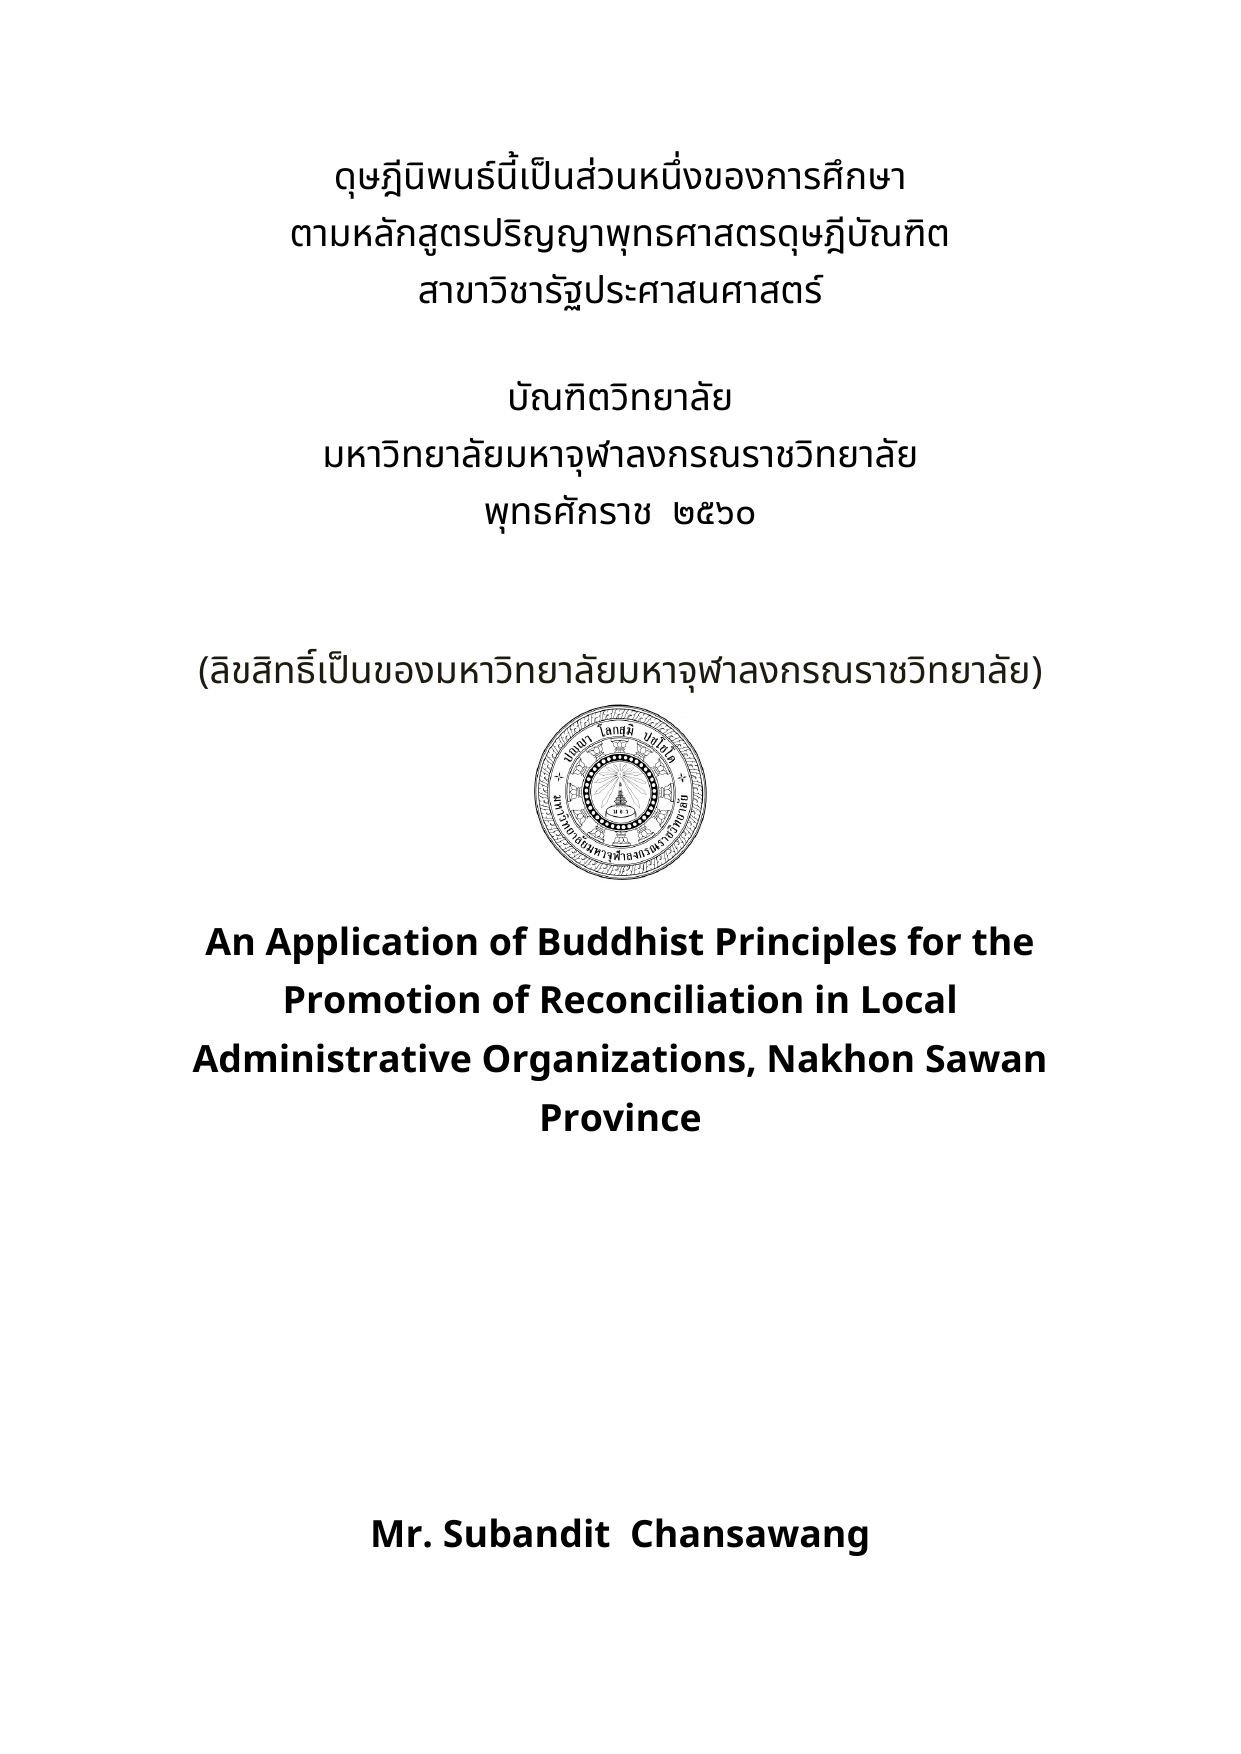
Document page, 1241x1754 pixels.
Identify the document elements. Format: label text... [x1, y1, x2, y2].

text บัณฑิตวิทยาลัย [150, 371, 1090, 428]
text สาขาวิชารัฐประศาสนศาสตร์ [150, 263, 1090, 320]
text ดุษฎีนิพนธ์นี้เป็นส่วนหนึ่งของการศึกษา [150, 150, 1090, 207]
text Mr. Subandit Chansawang [150, 1507, 1090, 1558]
text An Application of Buddhist Principles for the Promotion of Reconciliation in Local Administrative Organizations, Nakhon Sawan Province [150, 915, 1090, 1142]
text ตามหลักสูตรปริญญาพุทธศาสตรดุษฎีบัณฑิต [150, 207, 1090, 263]
text พุทธศักราช ๒๕๖๐ [150, 484, 1090, 541]
title (ลิขสิทธิ์เป็นของมหาวิทยาลัยมหาจุฬาลงกรณราชวิทยาลัย) [150, 643, 1090, 700]
picture [531, 700, 709, 882]
text มหาวิทยาลัยมหาจุฬาลงกรณราชวิทยาลัย [150, 428, 1090, 484]
